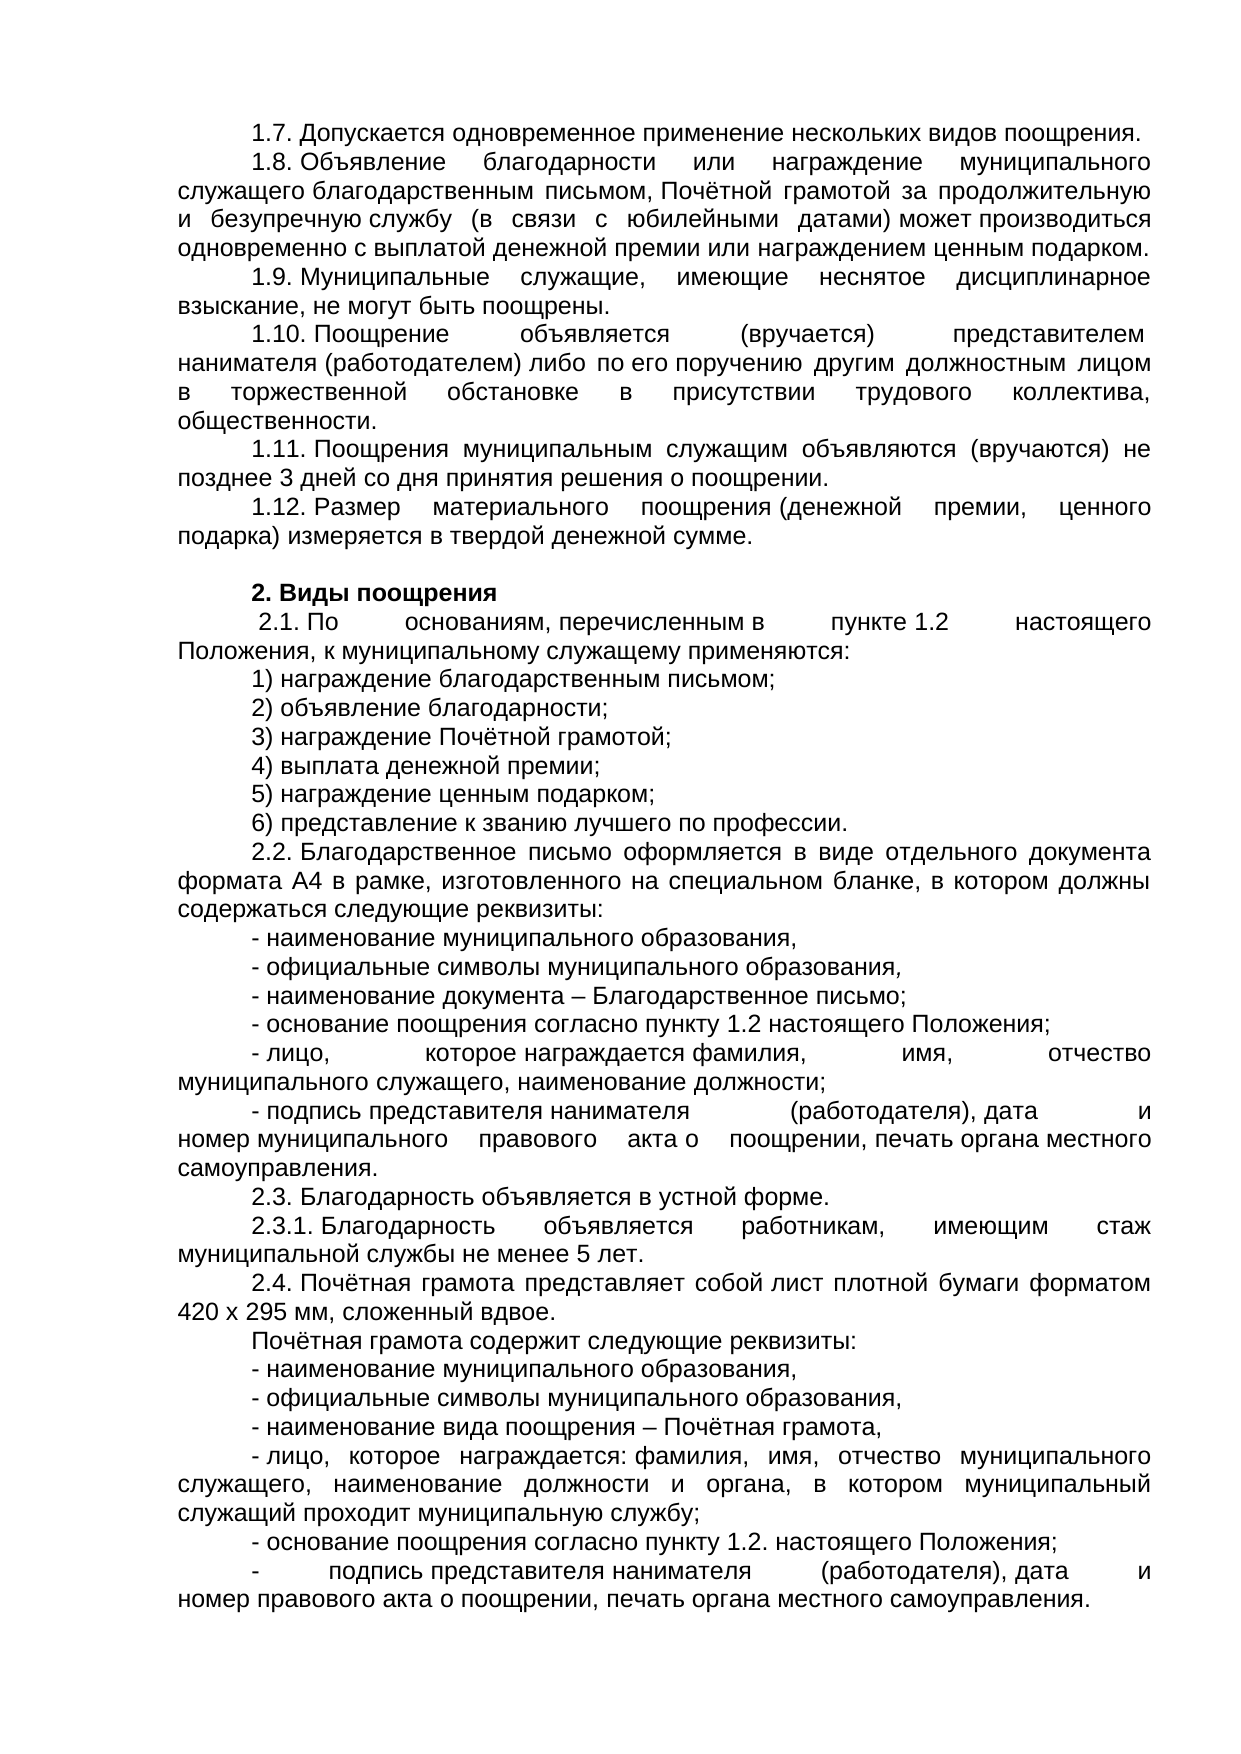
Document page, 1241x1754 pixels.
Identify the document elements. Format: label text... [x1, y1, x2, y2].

text 1.9. Муниципальные служащие, имеющие неснятое дисциплинарное взыскание, не могут быть поощрены. [177, 262, 1152, 319]
text 1.7. Допускается одновременное применение нескольких видов поощрения. [177, 118, 1152, 147]
text 1.8. Объявление благодарности или награждение муниципального служащего благодарственным письмом, Почётной грамотой за продолжительную и безупречную службу (в связи с юбилейными датами) может производиться одновременно с выплатой денежной премии или награждением ценным подарком. [177, 147, 1152, 262]
text 2. Виды поощрения [177, 578, 1152, 607]
text 2.3.1. Благодарность объявляется работникам, имеющим стаж муниципальной службы не менее 5 лет. [177, 1211, 1152, 1268]
text 2.2. Благодарственное письмо оформляется в виде отдельного документа формата А4 в рамке, изготовленного на специальном бланке, в котором должны содержаться следующие реквизиты: [177, 837, 1152, 923]
text 1.11. Поощрения муниципальным служащим объявляются (вручаются) не позднее 3 дней со дня принятия решения о поощрении. [177, 434, 1152, 492]
text 1.10. Поощрение объявляется (вручается) представителем нанимателя (работодателем) либо по его поручению другим должностным лицом в торжественной обстановке в присутствии трудового коллектива, общественности. [177, 319, 1152, 434]
text - подпись представителя нанимателя (работодателя), дата и номер правового акта о поощрении, печать органа местного самоуправления. [177, 1556, 1152, 1613]
text - подпись представителя нанимателя (работодателя), дата и номер муниципального правового акта о поощрении, печать органа местного самоуправления. [177, 1096, 1152, 1182]
text 5) награждение ценным подарком; [177, 779, 1152, 808]
text - официальные символы муниципального образования, [177, 952, 1152, 981]
text 2.4. Почётная грамота представляет собой лист плотной бумаги форматом 420 х 295 мм, сложенный вдвое. [177, 1268, 1152, 1326]
text 6) представление к званию лучшего по профессии. [177, 808, 1152, 837]
text - официальные символы муниципального образования, [177, 1383, 1152, 1412]
text - наименование вида поощрения – Почётная грамота, [177, 1412, 1152, 1441]
text - наименование муниципального образования, [177, 923, 1152, 952]
text - лицо, которое награждается фамилия, имя, отчество муниципального служащего, наименование должности; [177, 1038, 1152, 1096]
text - наименование муниципального образования, [177, 1354, 1152, 1383]
text 2) объявление благодарности; [177, 693, 1152, 722]
text 2.3. Благодарность объявляется в устной форме. [177, 1182, 1152, 1211]
text 2.1. По основаниям, перечисленным в пункте 1.2 настоящего Положения, к муниципальному служащему применяются: [177, 607, 1152, 664]
text - основание поощрения согласно пункту 1.2 настоящего Положения; [177, 1009, 1152, 1038]
text - основание поощрения согласно пункту 1.2. настоящего Положения; [177, 1527, 1152, 1556]
text 3) награждение Почётной грамотой; [177, 722, 1152, 751]
text 1.12. Размер материального поощрения (денежной премии, ценного подарка) измеряется в твердой денежной сумме. [177, 492, 1152, 549]
text 1) награждение благодарственным письмом; [177, 664, 1152, 693]
text Почётная грамота содержит следующие реквизиты: [177, 1326, 1152, 1354]
text - наименование документа – Благодарственное письмо; [177, 981, 1152, 1009]
text 4) выплата денежной премии; [177, 751, 1152, 779]
text - лицо, которое награждается: фамилия, имя, отчество муниципального служащего, наименование должности и органа, в котором муниципальный служащий проходит муниципальную службу; [177, 1441, 1152, 1527]
